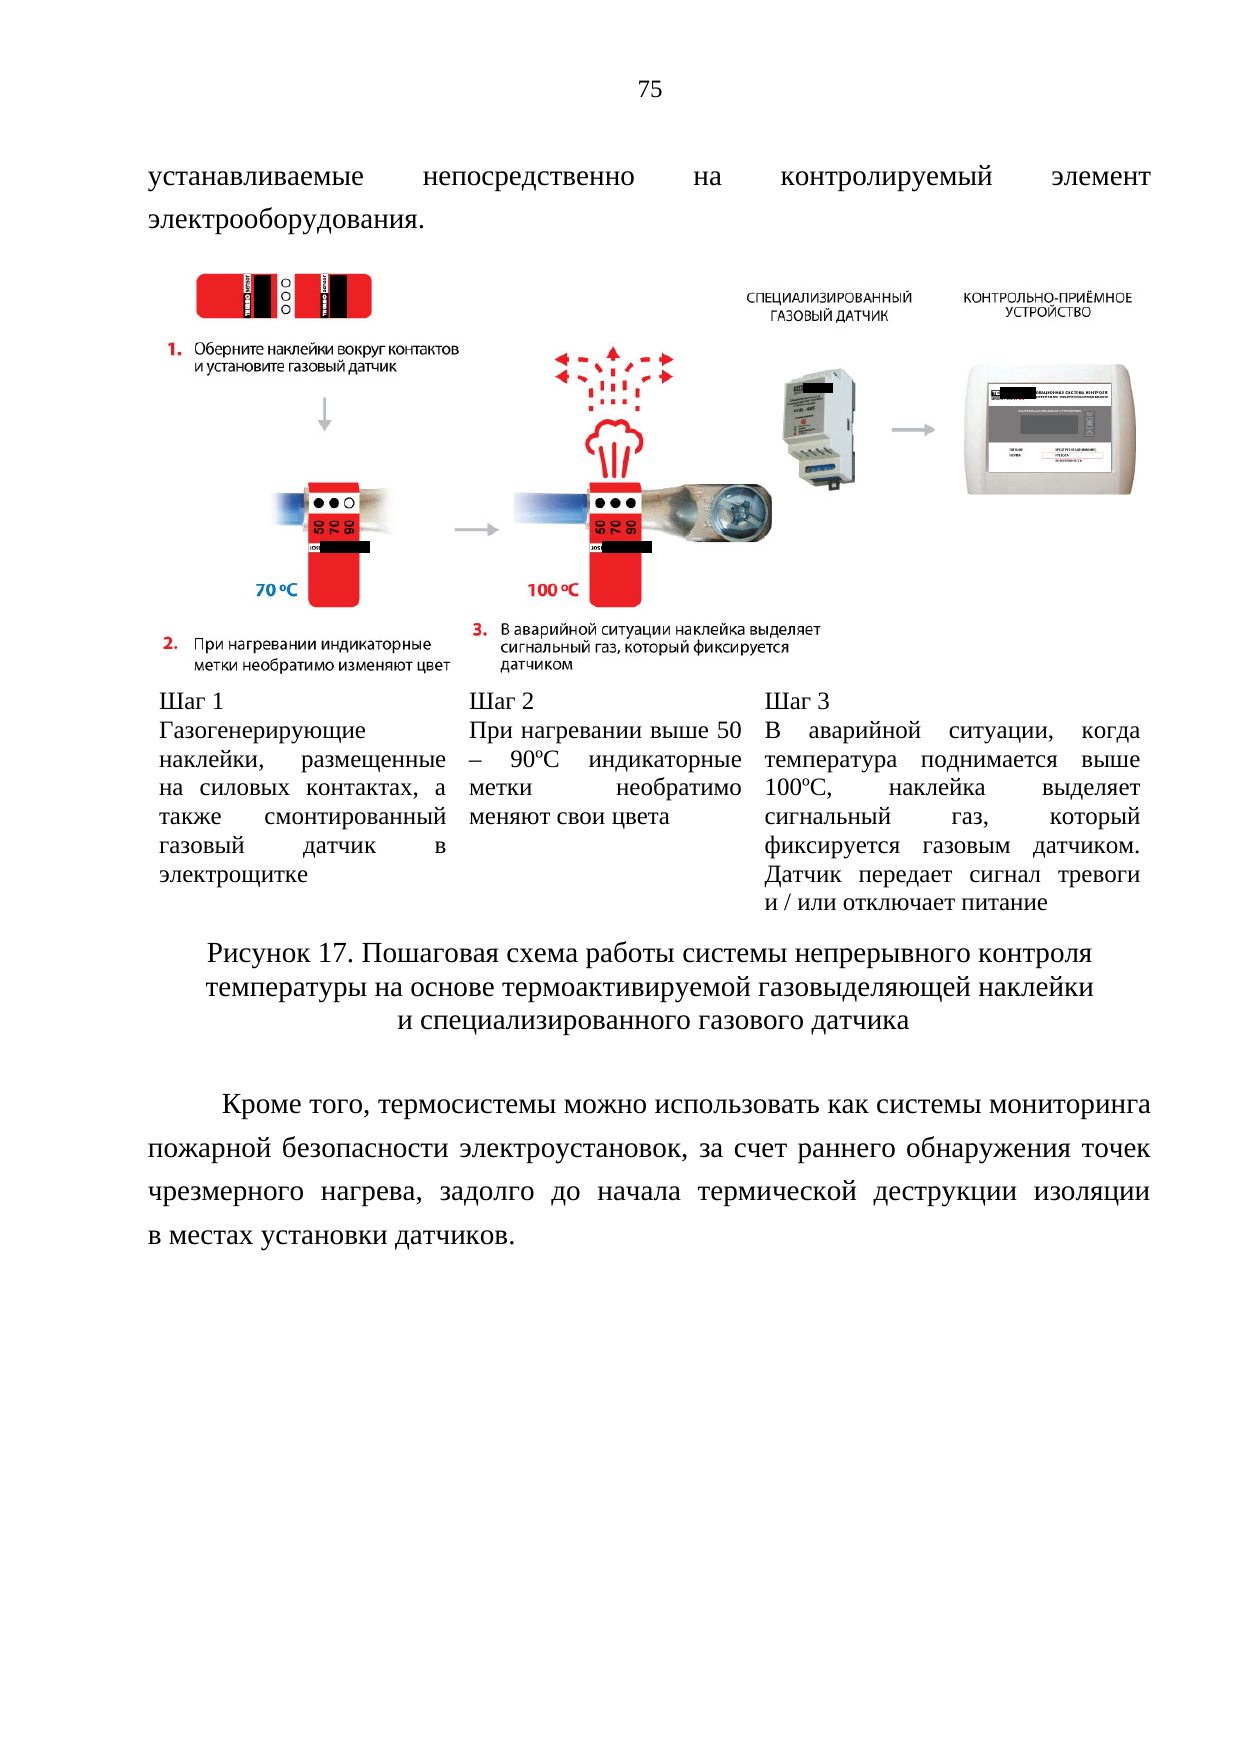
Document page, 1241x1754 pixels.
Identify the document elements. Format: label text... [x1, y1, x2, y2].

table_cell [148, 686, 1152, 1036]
picture [162, 273, 1137, 674]
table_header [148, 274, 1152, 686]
text Кроме того, термосистемы можно использовать как системы мониторинга пожарной безопасности электроустановок, за счет раннего обнаружения точек чрезмерного нагрева, задолго до начала термической деструкции изоляции в местах установки датчиков. [148, 1086, 1152, 1251]
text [148, 158, 1152, 235]
